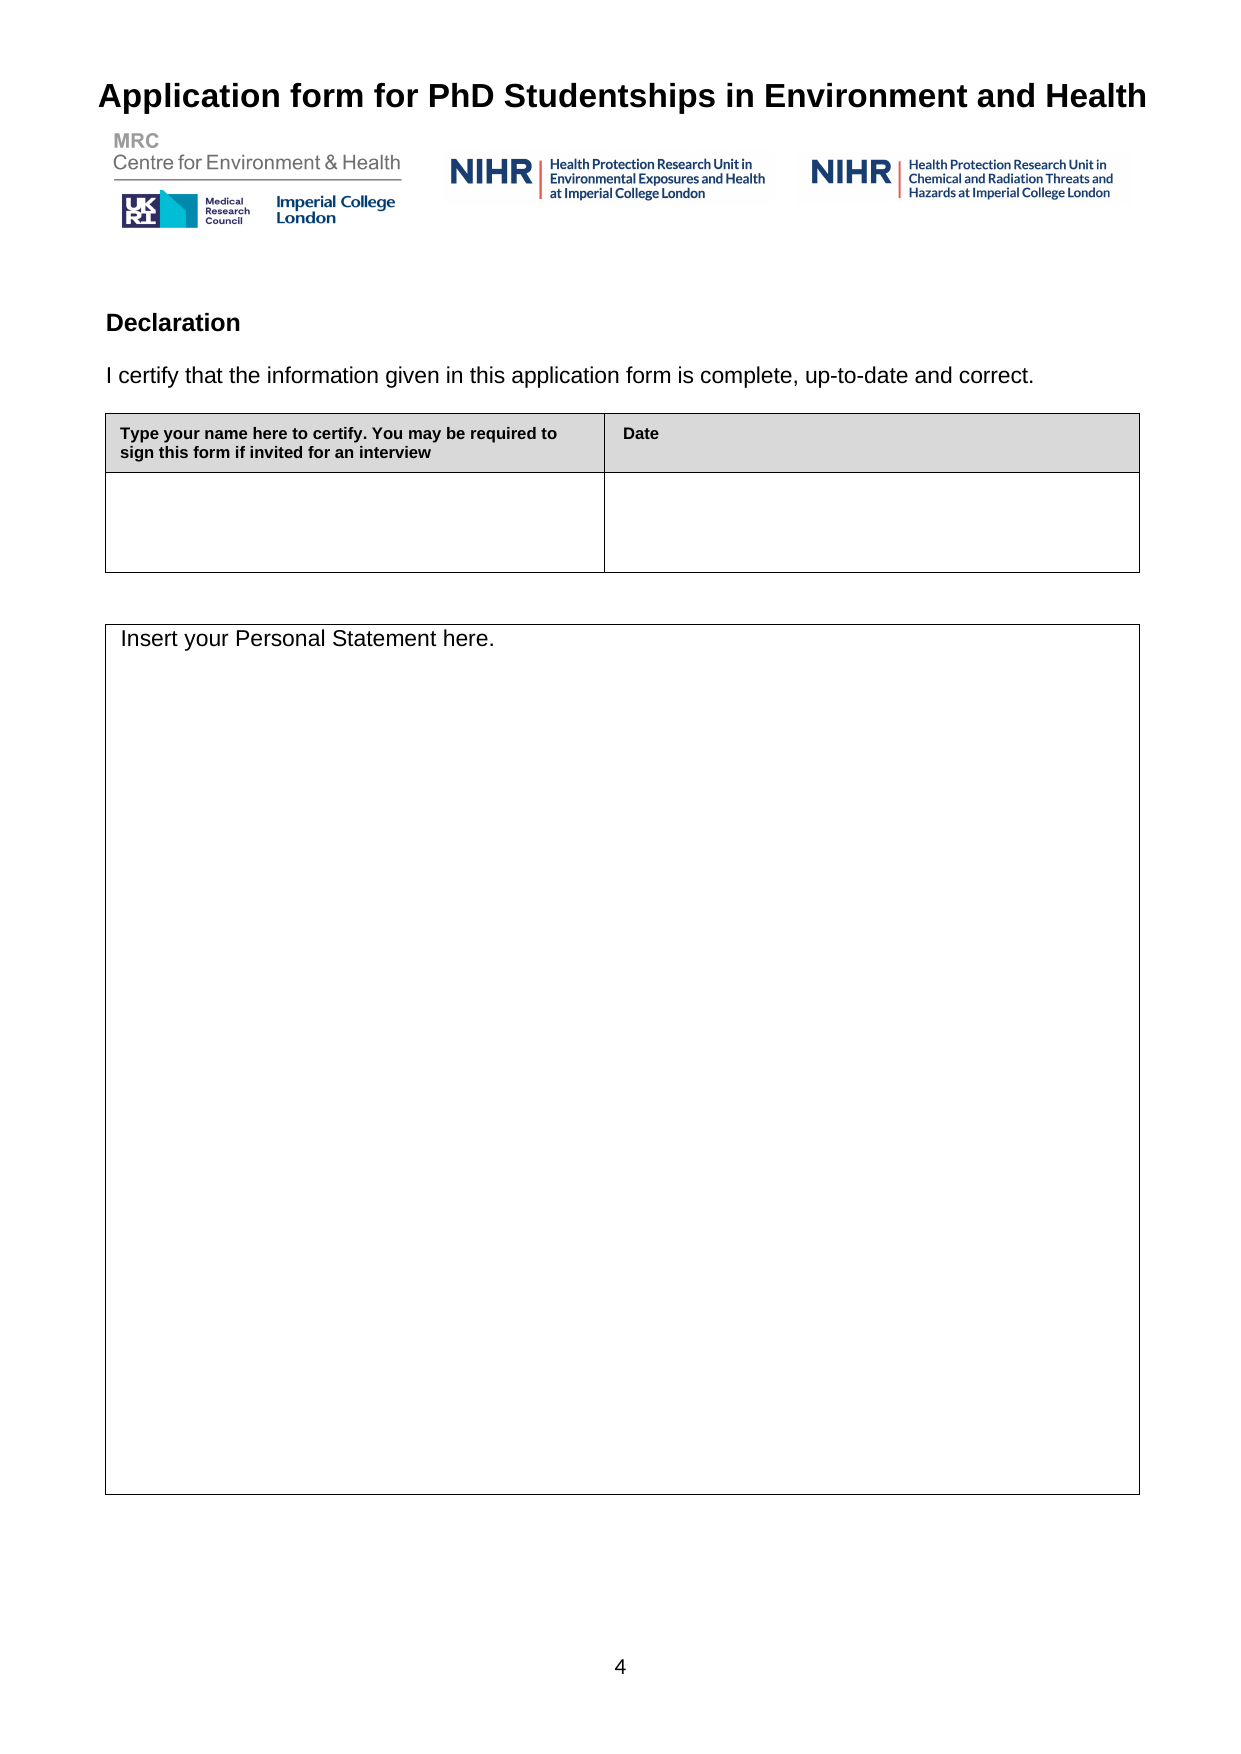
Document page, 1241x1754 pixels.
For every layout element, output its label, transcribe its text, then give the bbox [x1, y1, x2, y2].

picture [442, 150, 776, 206]
table_header Type your name here to certify. You may be required to sign this form if invited for an interview [106, 414, 604, 472]
table_header Date [605, 414, 1139, 472]
picture [795, 151, 1132, 205]
table_cell [106, 473, 604, 572]
text I certify that the information given in this application form is complete, up-to-date and correct. [106, 362, 1124, 388]
picture [111, 128, 407, 238]
table_cell [605, 473, 1139, 572]
table_header Insert your Personal Statement here. [106, 625, 1139, 1494]
text Declaration [106, 308, 1124, 337]
